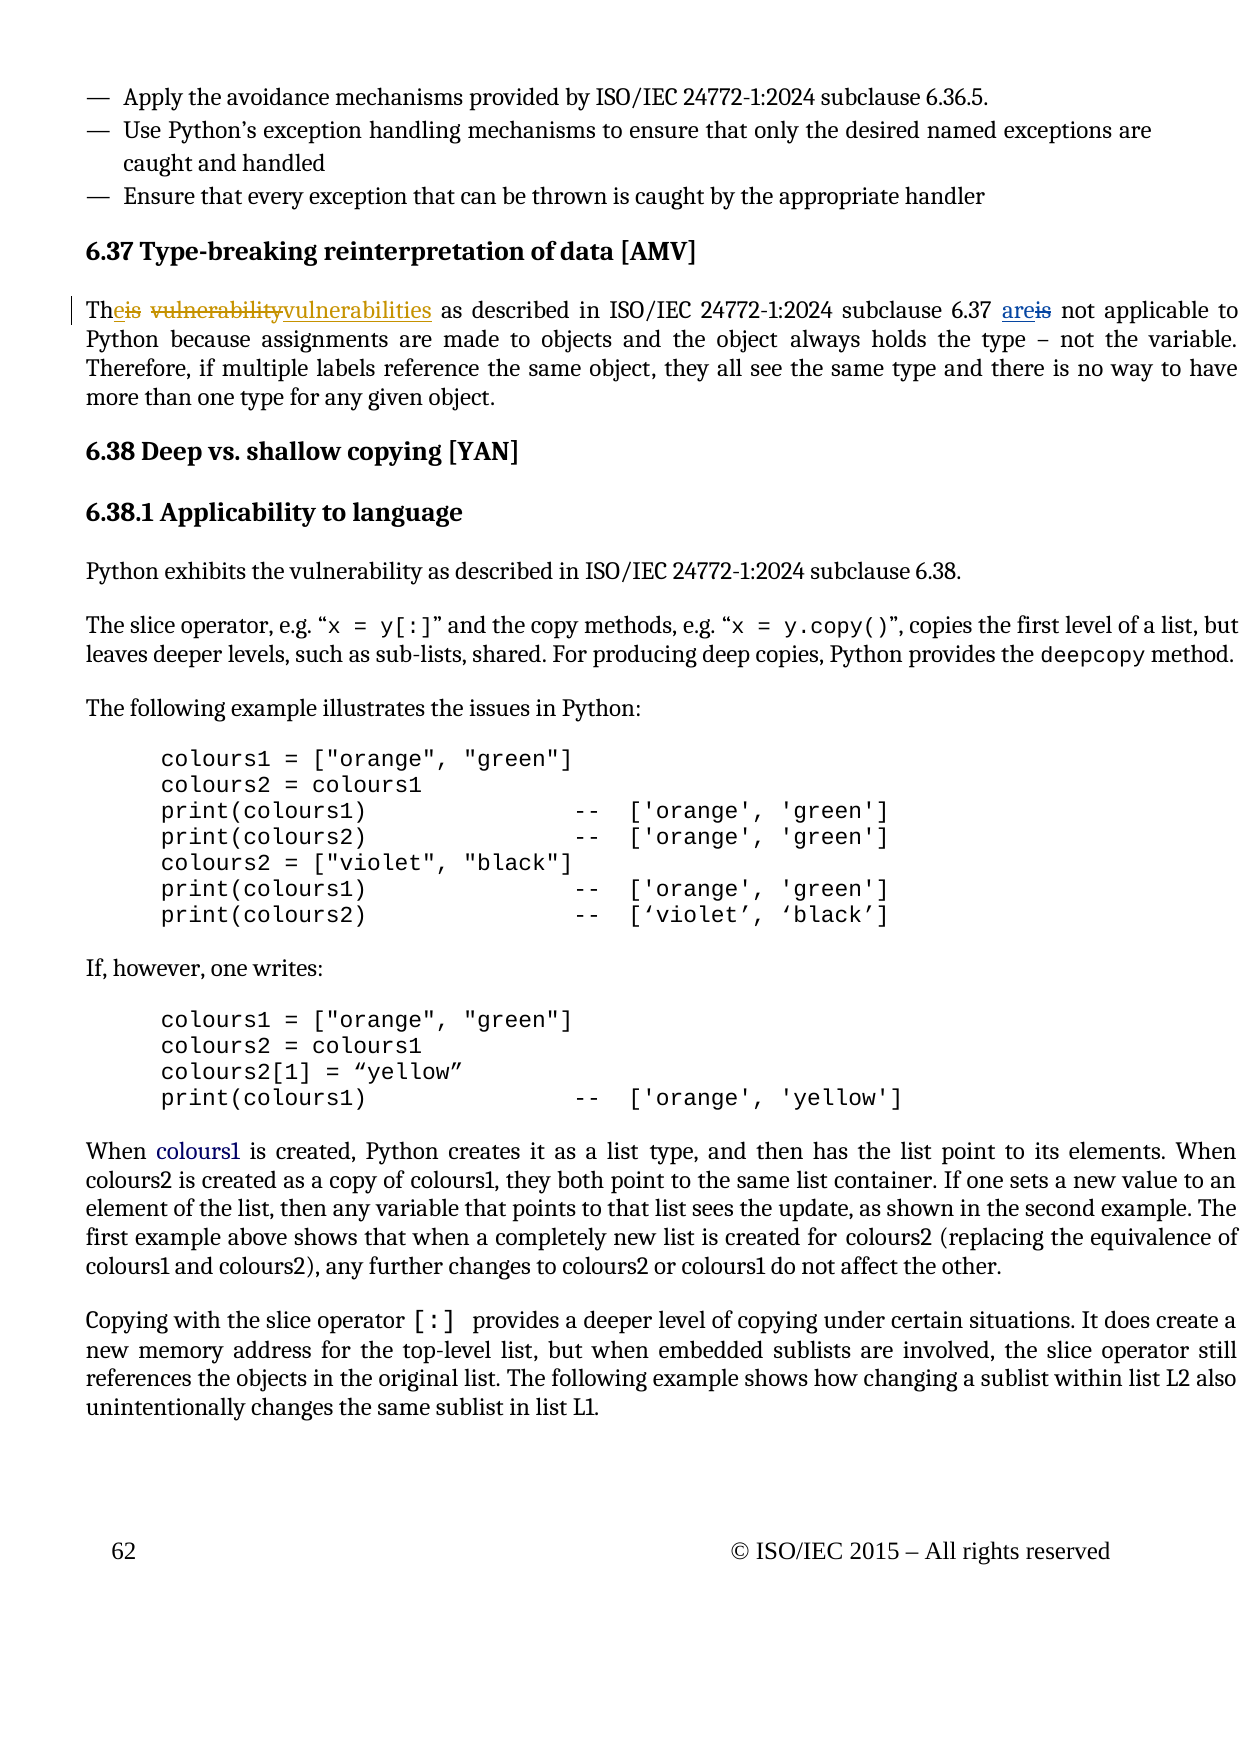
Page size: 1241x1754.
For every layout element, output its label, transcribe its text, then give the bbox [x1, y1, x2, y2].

text print(colours1) -- ['orange', 'yellow'] [161, 1086, 1153, 1112]
text colours1 = ["orange", "green"] [161, 748, 1153, 774]
text Apply the avoidance mechanisms provided by ISO/IEC 24772-1:2024 subclause 6.36.5. [86, 82, 1153, 111]
text Copying with the slice operator [:] provides a deeper level of copying under certain situations. It does create a new memory address for the top-level list, but when embedded sublists are involved, the slice operator still references the objects in the original list. The following example shows how changing a sublist within list L2 also unintentionally changes the same sublist in list L1. [86, 1306, 1238, 1422]
text colours2 = colours1 [161, 1034, 1153, 1060]
text When colours1 is created, Python creates it as a list type, and then has the list point to its elements. When colours2 is created as a copy of colours1, they both point to the same list container. If one sets a new value to an element of the list, then any variable that points to that list sees the update, as shown in the second example. The first example above shows that when a completely new list is created for colours2 (replacing the equivalence of colours1 and colours2), any further changes to colours2 or colours1 do not affect the other. [86, 1137, 1238, 1281]
text colours2[1] = “yellow” [161, 1060, 1153, 1086]
subtitle 6.37 Type-breaking reinterpretation of data [AMV] [86, 236, 1238, 267]
text The slice operator, e.g. “x = y[:]” and the copy methods, e.g. “x = y.copy()”, copies the first level of a list, but leaves deeper levels, such as sub-lists, shared. For producing deep copies, Python provides the deepcopy method. [86, 611, 1238, 669]
text If, however, one writes: [86, 954, 1238, 983]
subtitle 6.38 Deep vs. shallow copying [YAN] [86, 436, 1238, 467]
text print(colours2) -- [‘violet’, ‘black’] [161, 903, 1153, 929]
text print(colours1) -- ['orange', 'green'] [161, 800, 1153, 826]
text colours2 = ["violet", "black"] [161, 852, 1153, 877]
text colours1 = ["orange", "green"] [161, 1008, 1153, 1034]
text The following example illustrates the issues in Python: [86, 694, 1238, 723]
text colours2 = colours1 [161, 774, 1153, 800]
text Python exhibits the vulnerability as described in ISO/IEC 24772-1:2024 subclause 6.38. [86, 557, 1238, 586]
text print(colours2) -- ['orange', 'green'] [161, 826, 1153, 852]
text Ensure that every exception that can be thrown is caught by the appropriate handler [86, 182, 1153, 211]
subtitle 6.38.1 Applicability to language [86, 497, 1238, 528]
text Use Python’s exception handling mechanisms to ensure that only the desired named exceptions are caught and handled [86, 116, 1153, 177]
text print(colours1) -- ['orange', 'green'] [161, 877, 1153, 903]
text Th as described in ISO/IEC 24772-1:2024 subclause 6.37 not applicable to Python because assignments are made to objects and the object always holds the type – not the variable. Therefore, if multiple labels reference the same object, they all see the same type and there is no way to have more than one type for any given object. [86, 296, 1238, 411]
